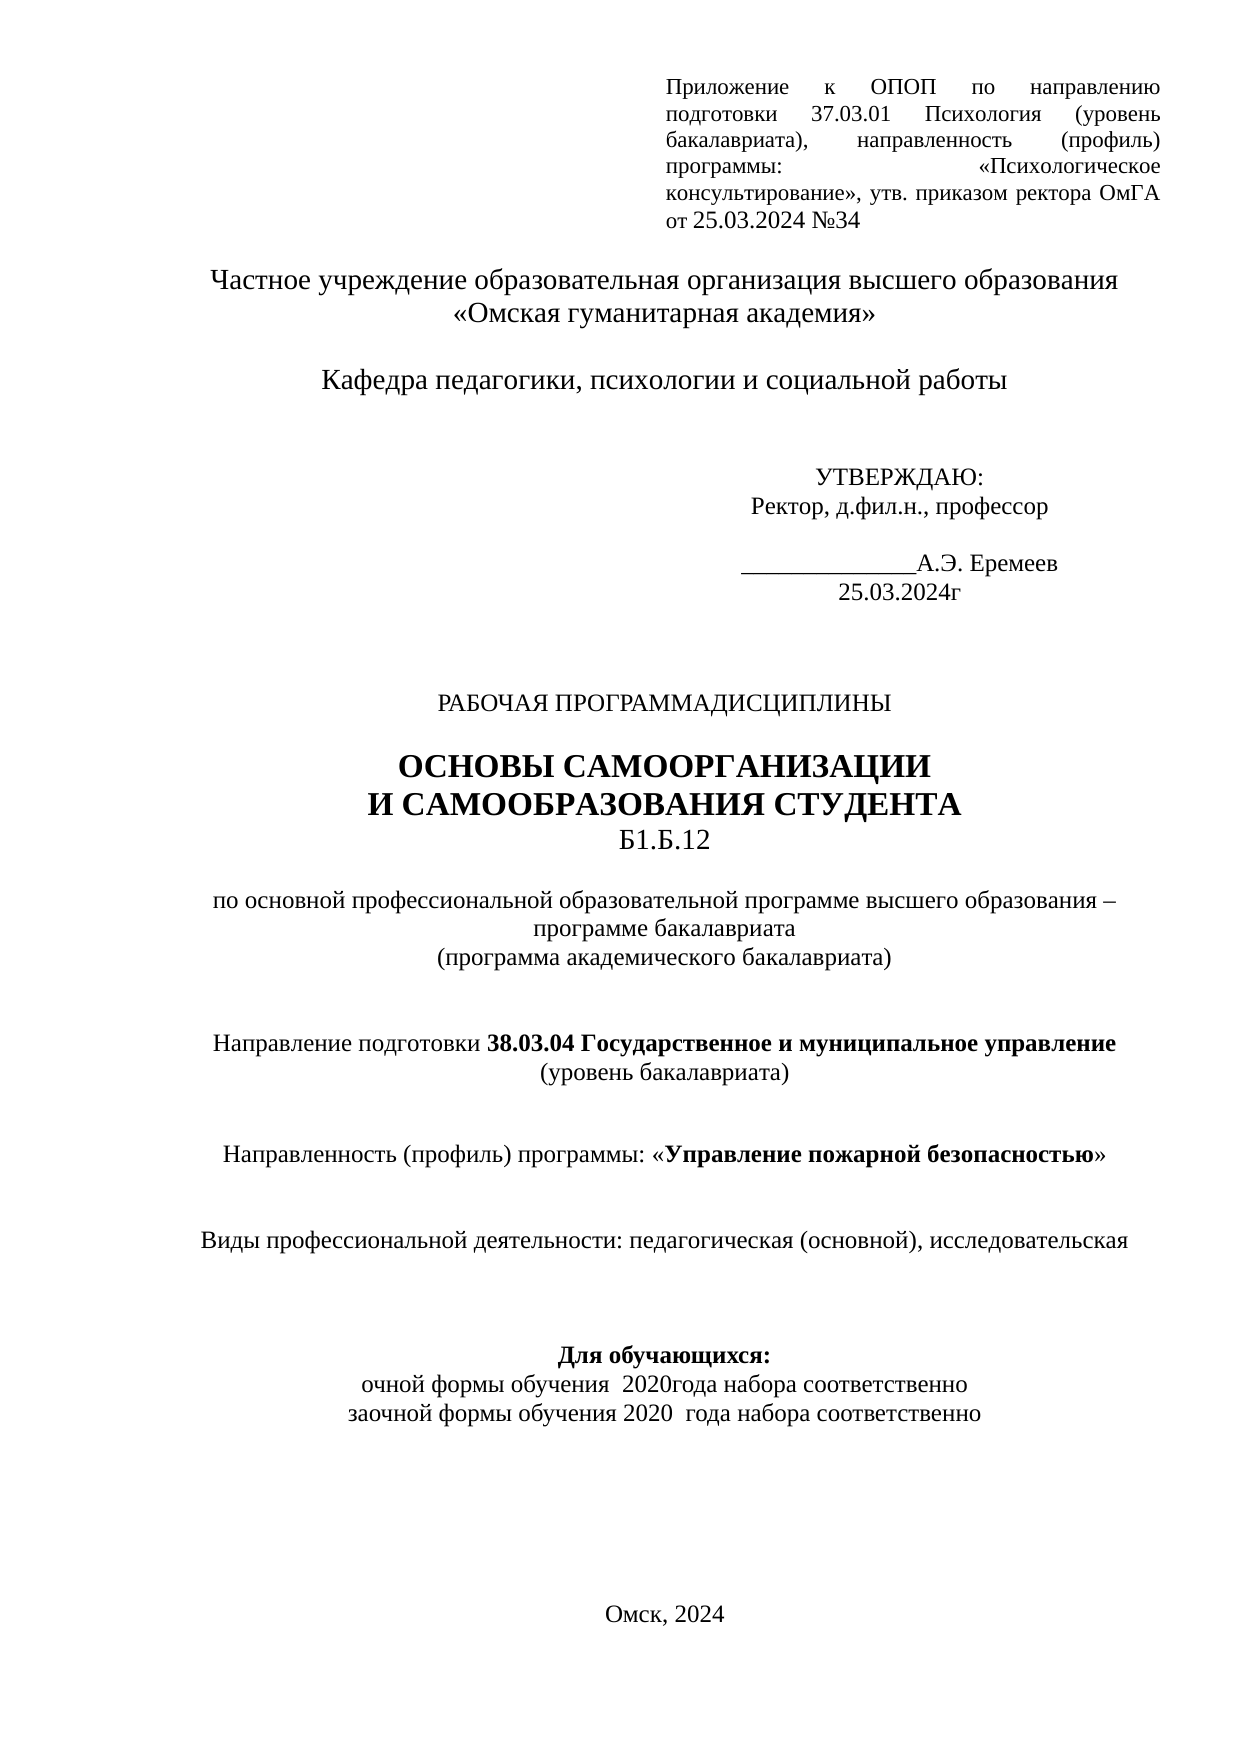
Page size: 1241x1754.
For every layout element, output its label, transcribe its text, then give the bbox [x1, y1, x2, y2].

text И САМООБРАЗОВАНИЯ СТУДЕНТА [177, 784, 1152, 822]
text (программа академического бакалавриата) [177, 942, 1152, 971]
text программе бакалавриата [177, 913, 1152, 942]
text Для обучающихся: [177, 1340, 1152, 1369]
text Частное учреждение образовательная организация высшего образования [177, 262, 1152, 295]
text ОСНОВЫ САМООРГАНИЗАЦИИ [177, 746, 1152, 784]
text Направленность (профиль) программы: «Управление пожарной безопасностью» [177, 1139, 1152, 1168]
text Б1.Б.12 [177, 822, 1152, 856]
text очной формы обучения 2020года набора соответственно [177, 1369, 1152, 1398]
text Виды профессиональной деятельности: педагогическая (основной), исследовательская [177, 1225, 1152, 1254]
text Направление подготовки 38.03.04 Государственное и муниципальное управление (уровень бакалавриата) [177, 1028, 1152, 1139]
text «Омская гуманитарная академия» [177, 295, 1152, 329]
text РАБОЧАЯ ПРОГРАММАДИСЦИПЛИНЫ [177, 688, 1152, 717]
text Кафедра педагогики, психологии и социальной работы [177, 362, 1152, 396]
text по основной профессиональной образовательной программе высшего образования – [177, 885, 1152, 913]
text заочной формы обучения 2020 года набора соответственно [177, 1398, 1152, 1426]
text Омск, 2024 [177, 1599, 1152, 1628]
